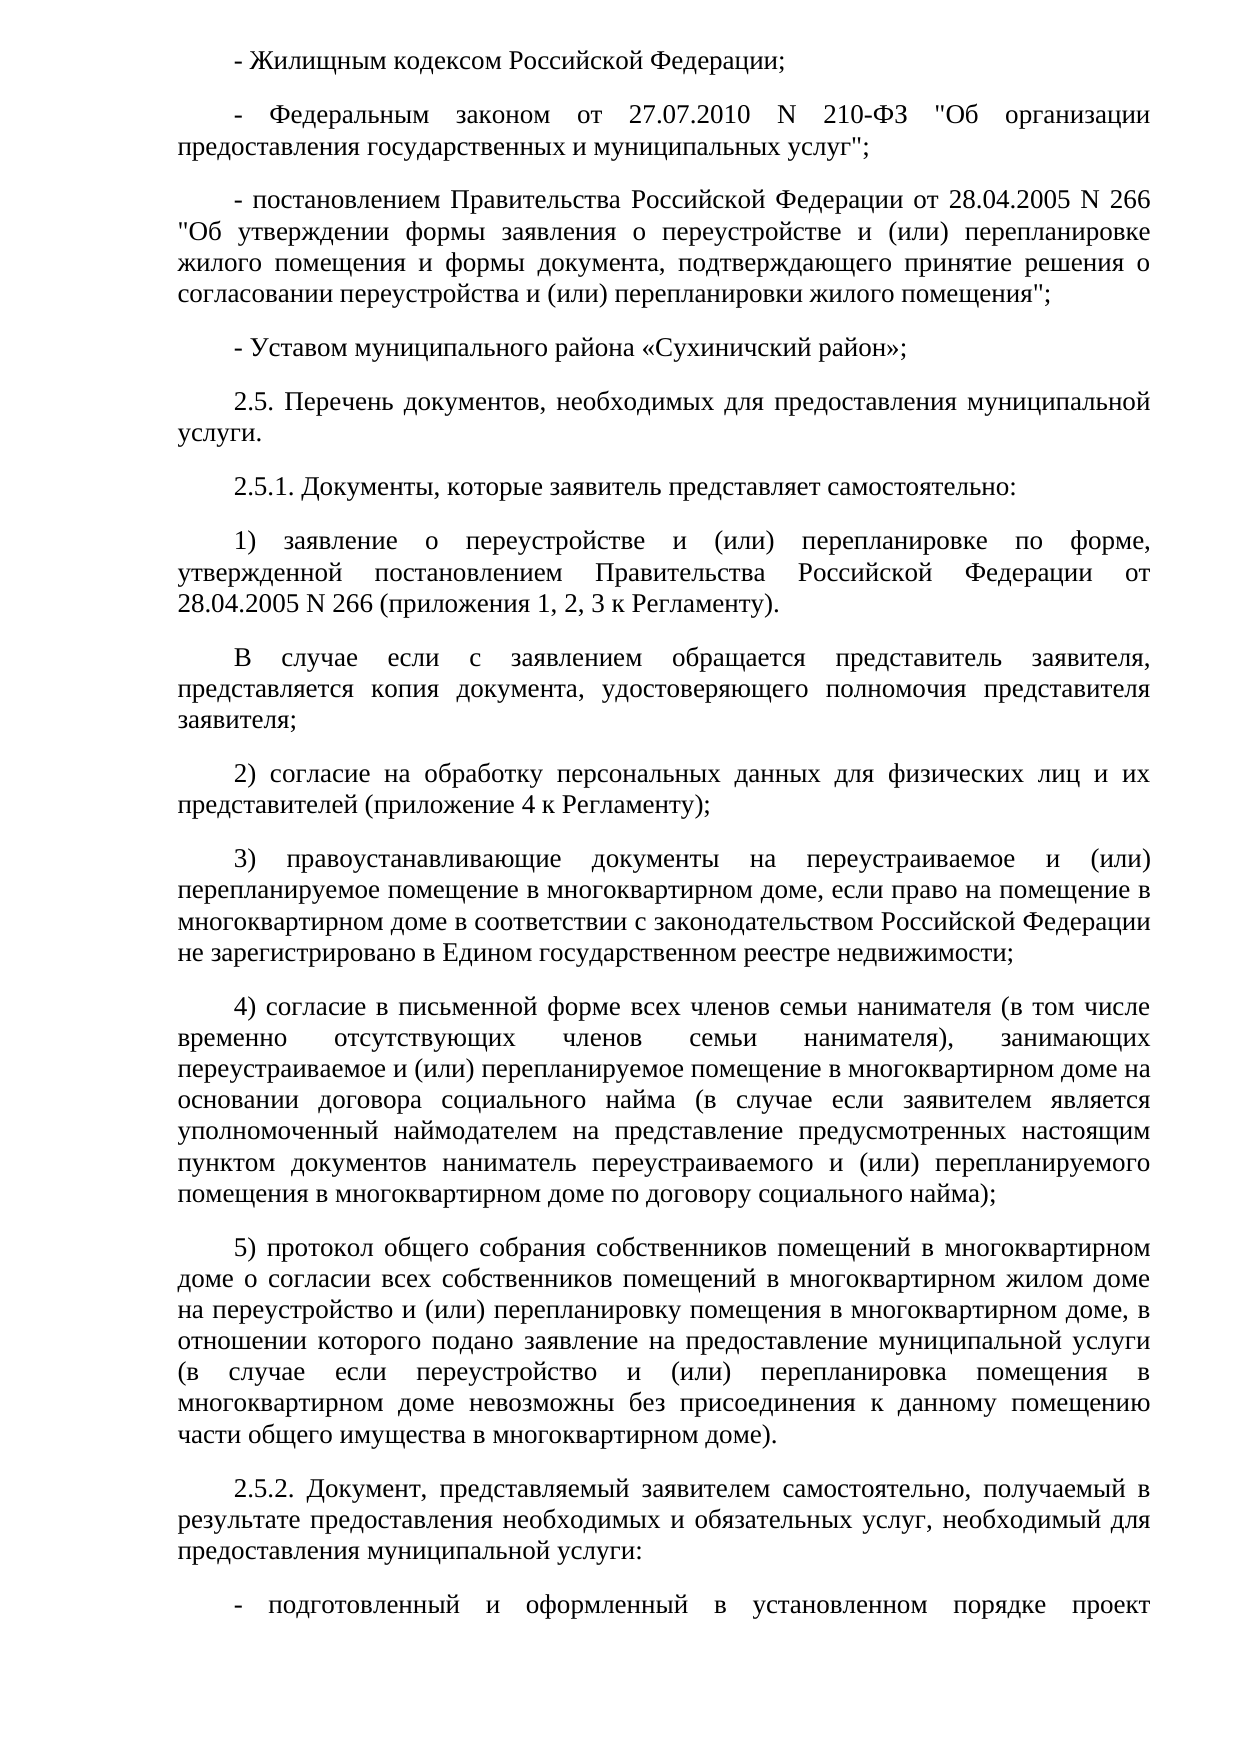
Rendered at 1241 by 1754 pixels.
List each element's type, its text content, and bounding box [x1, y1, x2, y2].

text 3) правоустанавливающие документы на переустраиваемое и (или) перепланируемое помещение в многоквартирном доме, если право на помещение в многоквартирном доме в соответствии с законодательством Российской Федерации не зарегистрировано в Едином государственном реестре недвижимости; [177, 842, 1152, 967]
text - Уставом муниципального района «Сухиничский район»; [177, 331, 1152, 362]
text 2.5.2. Документ, представляемый заявителем самостоятельно, получаемый в результате предоставления необходимых и обязательных услуг, необходимый для предоставления муниципальной услуги: [177, 1472, 1152, 1565]
text 2) согласие на обработку персональных данных для физических лиц и их представителей (приложение 4 к Регламенту); [177, 757, 1152, 819]
text 4) согласие в письменной форме всех членов семьи нанимателя (в том числе временно отсутствующих членов семьи нанимателя), занимающих переустраиваемое и (или) перепланируемое помещение в многоквартирном доме на основании договора социального найма (в случае если заявителем является уполномоченный наймодателем на представление предусмотренных настоящим пунктом документов наниматель переустраиваемого и (или) перепланируемого помещения в многоквартирном доме по договору социального найма); [177, 990, 1152, 1208]
text 2.5. Перечень документов, необходимых для предоставления муниципальной услуги. [177, 385, 1152, 447]
text - Федеральным законом от 27.07.2010 N 210-ФЗ "Об организации предоставления государственных и муниципальных услуг"; [177, 98, 1152, 161]
text - постановлением Правительства Российской Федерации от 28.04.2005 N 266 "Об утверждении формы заявления о переустройстве и (или) перепланировке жилого помещения и формы документа, подтверждающего принятие решения о согласовании переустройства и (или) перепланировки жилого помещения"; [177, 184, 1152, 308]
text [177, 1588, 1152, 1619]
text 5) протокол общего собрания собственников помещений в многоквартирном доме о согласии всех собственников помещений в многоквартирном жилом доме на переустройство и (или) перепланировку помещения в многоквартирном доме, в отношении которого подано заявление на предоставление муниципальной услуги (в случае если переустройство и (или) перепланировка помещения в многоквартирном доме невозможны без присоединения к данному помещению части общего имущества в многоквартирном доме). [177, 1231, 1152, 1449]
text - Жилищным кодексом Российской Федерации; [177, 44, 1152, 76]
text В случае если с заявлением обращается представитель заявителя, представляется копия документа, удостоверяющего полномочия представителя заявителя; [177, 641, 1152, 734]
text 2.5.1. Документы, которые заявитель представляет самостоятельно: [177, 470, 1152, 502]
text 1) заявление о переустройстве и (или) перепланировке по форме, утвержденной постановлением Правительства Российской Федерации от 28.04.2005 N 266 (приложения 1, 2, 3 к Регламенту). [177, 524, 1152, 618]
